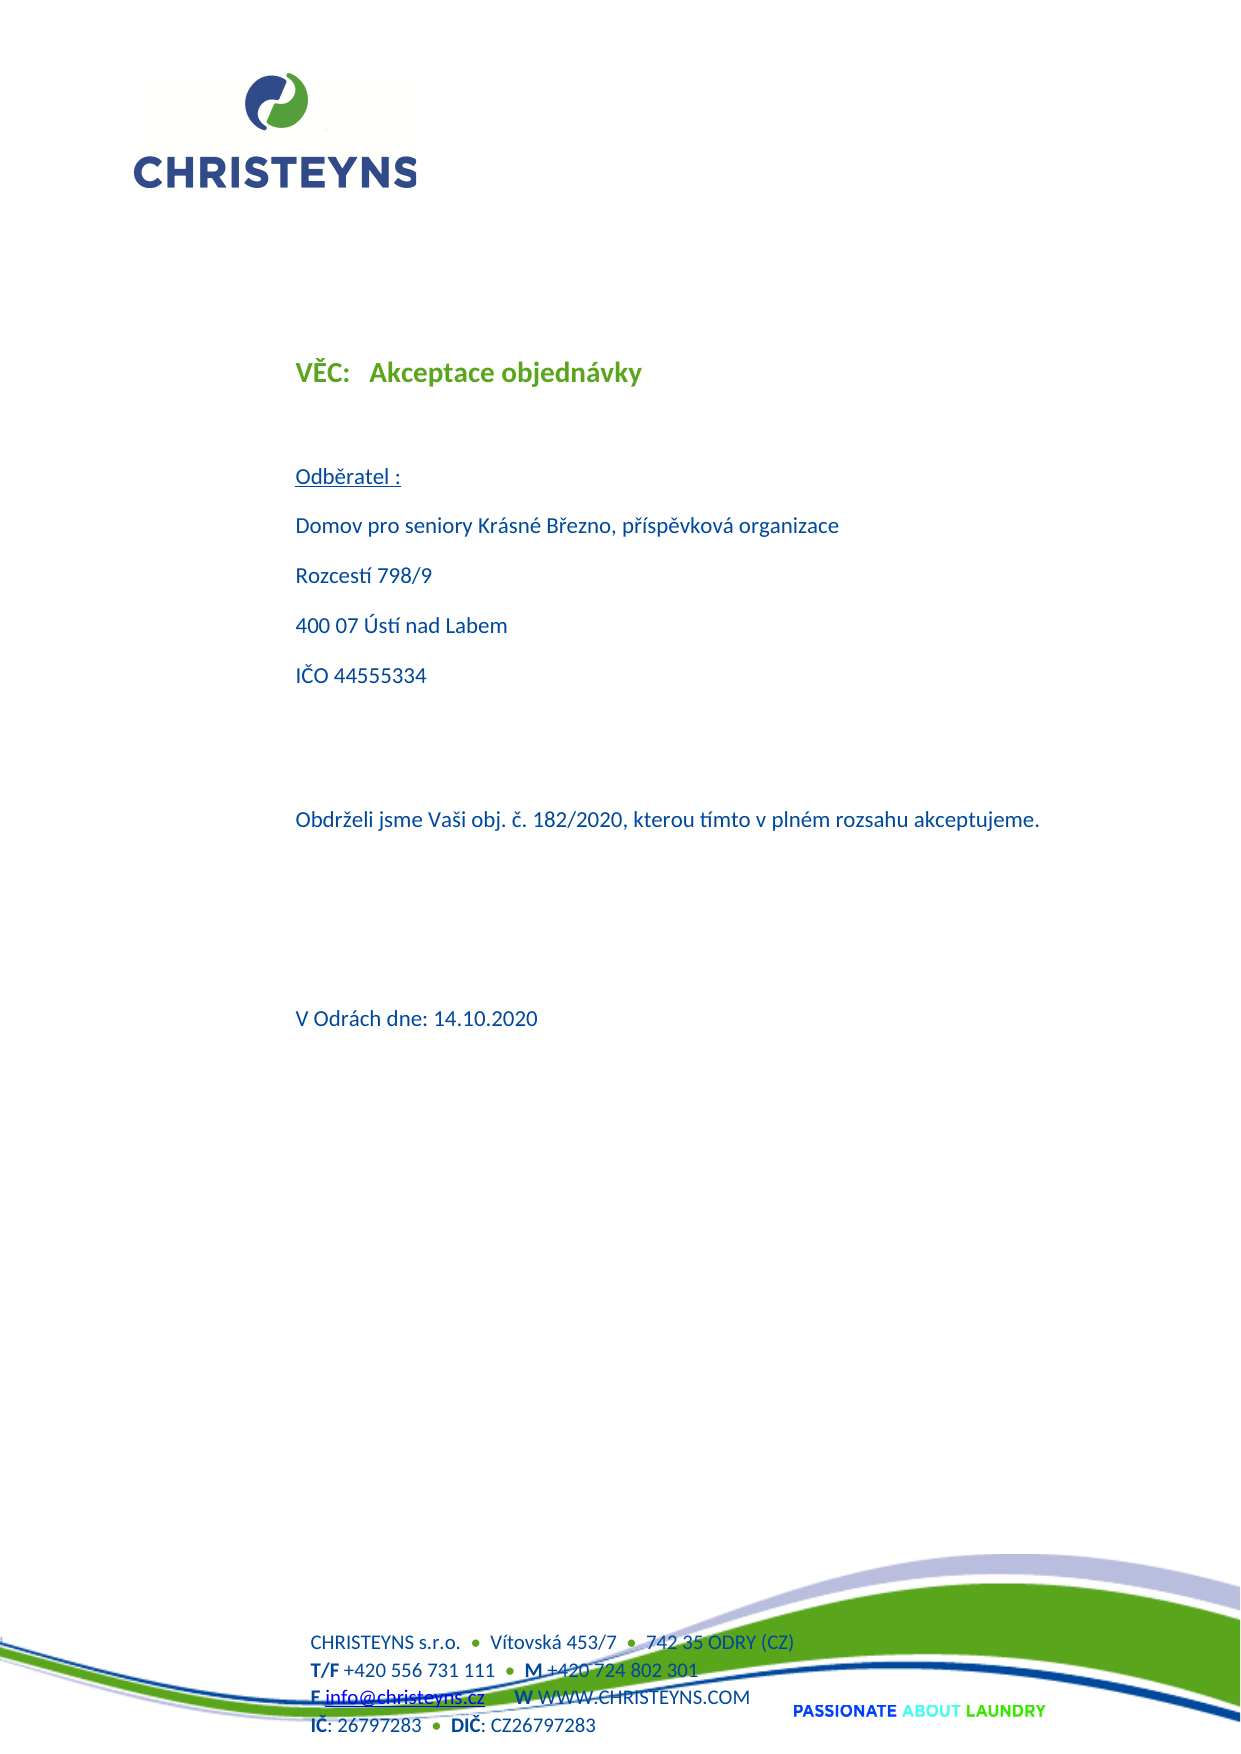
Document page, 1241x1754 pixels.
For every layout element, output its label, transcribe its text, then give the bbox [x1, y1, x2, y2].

text IČO 44555334 [295, 661, 1092, 689]
text V Odrách dne: 14.10.2020 [295, 1004, 1092, 1032]
picture [0, 1554, 1241, 1725]
text VĚC: Akceptace objednávky [295, 354, 1092, 390]
text Odběratel : [295, 462, 1092, 490]
text Rozcestí 798/9 [295, 562, 1092, 589]
picture [134, 73, 417, 188]
text 400 07 Ústí nad Labem [295, 611, 1092, 639]
text Obdrželi jsme Vaši obj. č. 182/2020, kterou tímto v plném rozsahu akceptujeme. [295, 805, 1092, 833]
text Domov pro seniory Krásné Březno, příspěvková organizace [295, 512, 1092, 540]
